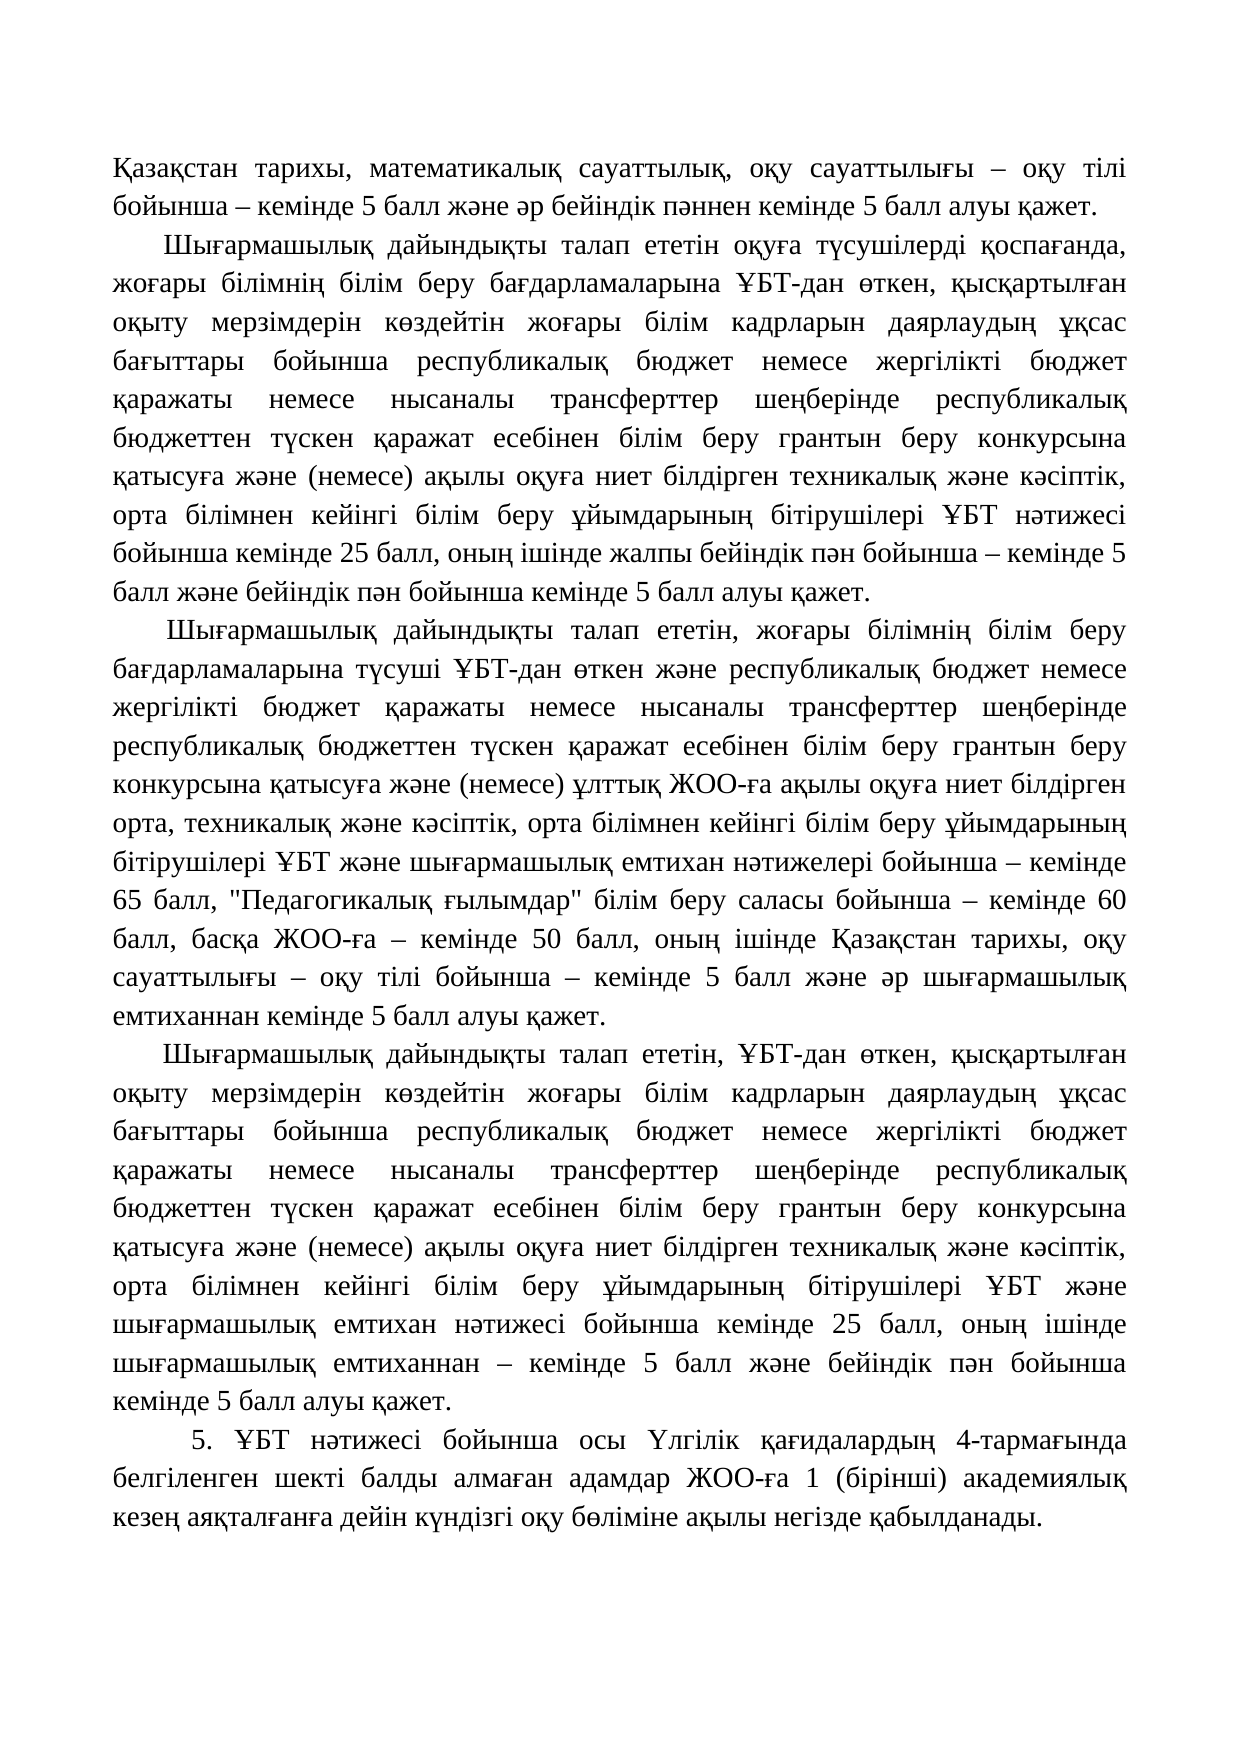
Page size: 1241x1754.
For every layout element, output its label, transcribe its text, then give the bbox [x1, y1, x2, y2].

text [112, 150, 1128, 222]
text 5. ҰБТ нәтижесі бойынша осы Үлгілік қағидалардың 4-тармағында белгіленген шекті балды алмаған адамдар ЖОО-ға 1 (бірінші) академиялық кезең аяқталғанға дейін күндізгі оқу бөліміне ақылы негізде қабылданады. [112, 1422, 1128, 1532]
text Шығармашылық дайындықты талап ететін оқуға түсушілерді қоспағанда, жоғары білімнің білім беру бағдарламаларына ҰБТ-дан өткен, қысқартылған оқыту мерзімдерін көздейтін жоғары білім кадрларын даярлаудың ұқсас бағыттары бойынша республикалық бюджет немесе жергілікті бюджет қаражаты немесе нысаналы трансферттер шеңберінде республикалық бюджеттен түскен қаражат есебінен білім беру грантын беру конкурсына қатысуға және (немесе) ақылы оқуға ниет білдірген техникалық және кәсіптік, орта білімнен кейінгі білім беру ұйымдарының бітірушілері ҰБТ нәтижесі бойынша кемінде 25 балл, оның ішінде жалпы бейіндік пән бойынша – кемінде 5 балл және бейіндік пән бойынша кемінде 5 балл алуы қажет. [112, 227, 1128, 607]
text Шығармашылық дайындықты талап ететін, ҰБТ-дан өткен, қысқартылған оқыту мерзімдерін көздейтін жоғары білім кадрларын даярлаудың ұқсас бағыттары бойынша республикалық бюджет немесе жергілікті бюджет қаражаты немесе нысаналы трансферттер шеңберінде республикалық бюджеттен түскен қаражат есебінен білім беру грантын беру конкурсына қатысуға және (немесе) ақылы оқуға ниет білдірген техникалық және кәсіптік, орта білімнен кейінгі білім беру ұйымдарының бітірушілері ҰБТ және шығармашылық емтихан нәтижесі бойынша кемінде 25 балл, оның ішінде шығармашылық емтиханнан – кемінде 5 балл және бейіндік пән бойынша кемінде 5 балл алуы қажет. [112, 1036, 1128, 1417]
text Шығармашылық дайындықты талап ететін, жоғары білімнің білім беру бағдарламаларына түсуші ҰБТ-дан өткен және республикалық бюджет немесе жергілікті бюджет қаражаты немесе нысаналы трансферттер шеңберінде республикалық бюджеттен түскен қаражат есебінен білім беру грантын беру конкурсына қатысуға және (немесе) ұлттық ЖОО-ға ақылы оқуға ниет білдірген орта, техникалық және кәсіптік, орта білімнен кейінгі білім беру ұйымдарының бітірушілері ҰБТ және шығармашылық емтихан нәтижелері бойынша – кемінде 65 балл, "Педагогикалық ғылымдар" білім беру саласы бойынша – кемінде 60 балл, басқа ЖОО-ға – кемінде 50 балл, оның ішінде Қазақстан тарихы, оқу сауаттылығы – оқу тілі бойынша – кемінде 5 балл және әр шығармашылық емтиханнан кемінде 5 балл алуы қажет. [112, 612, 1128, 1031]
